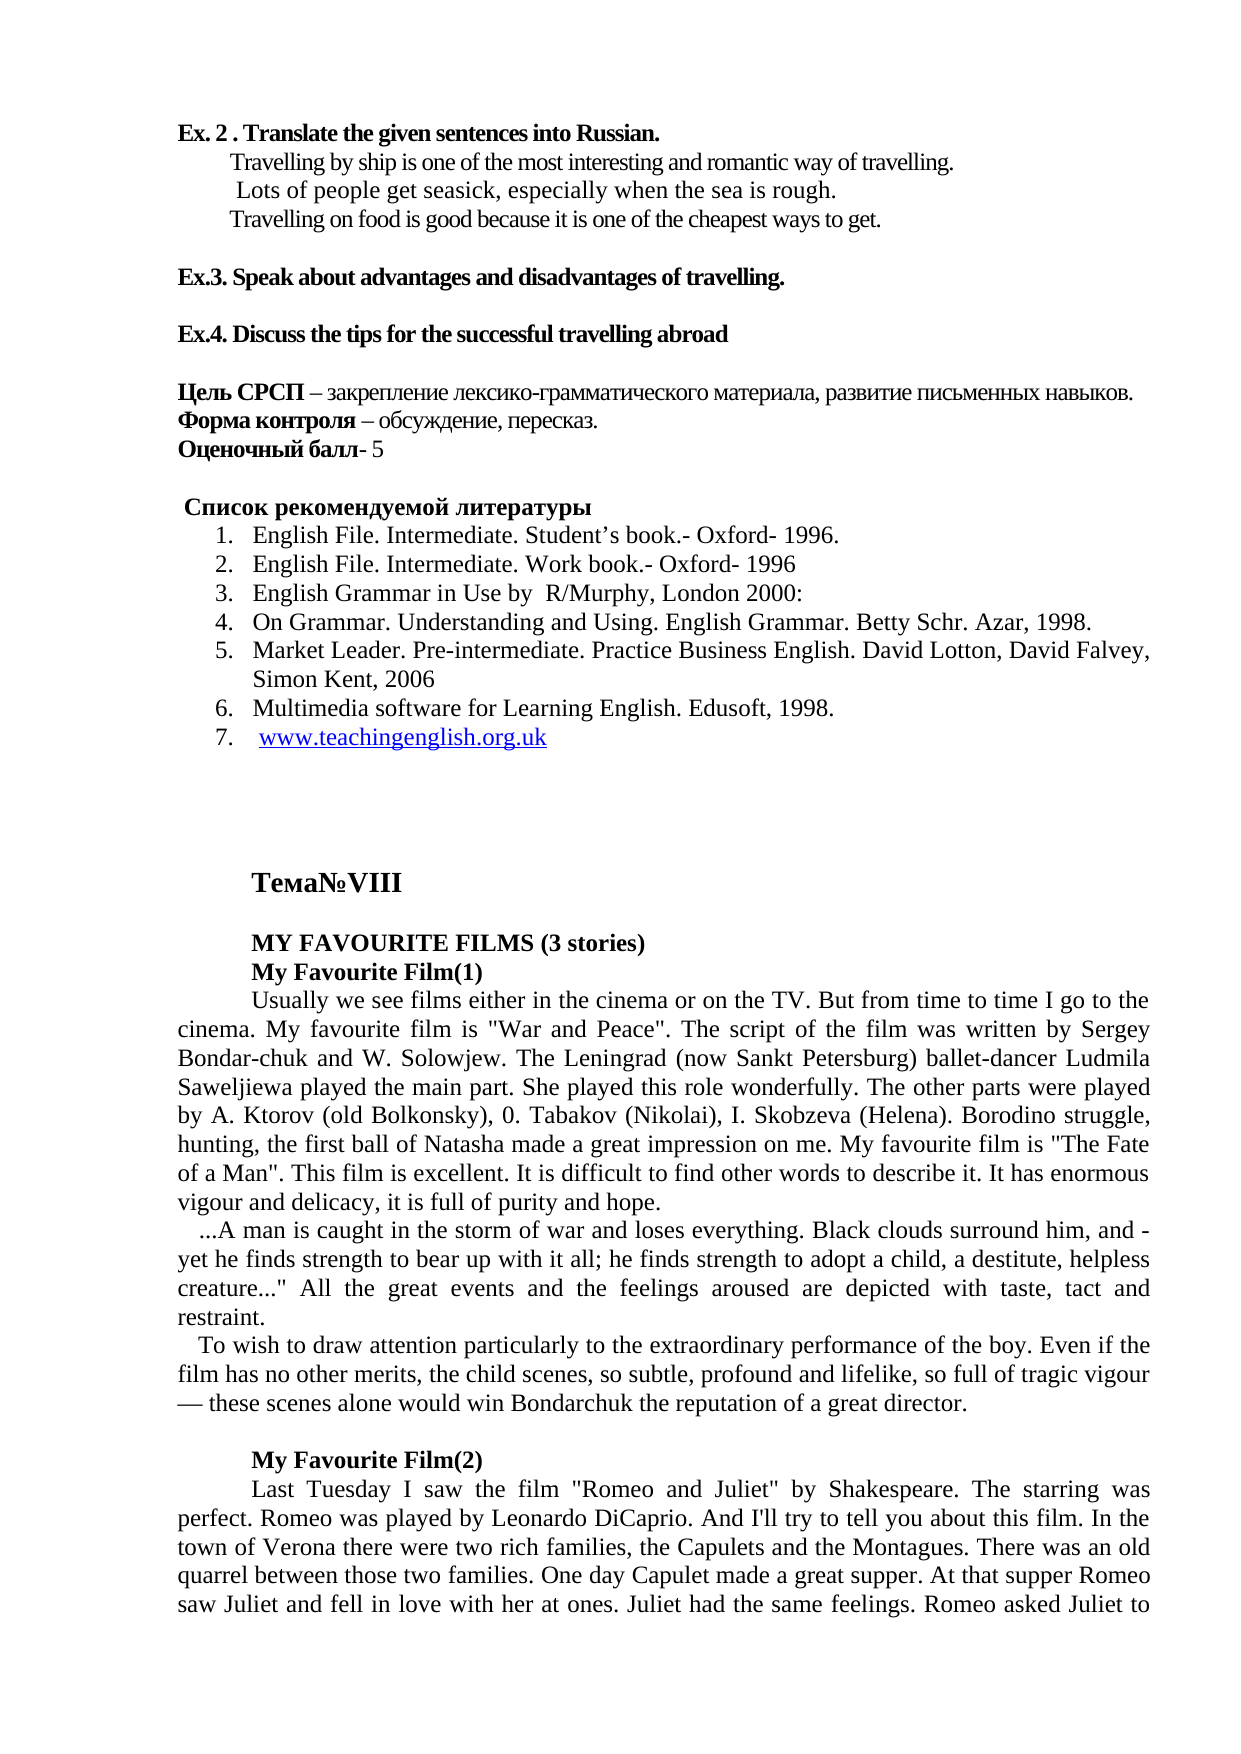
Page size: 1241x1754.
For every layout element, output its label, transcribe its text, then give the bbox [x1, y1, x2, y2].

text Travelling by ship is one of the most interesting and romantic way of travelling. [229, 147, 1152, 176]
text ...A man is caught in the storm of war and loses everything. Black clouds surround him, and -yet he finds strength to bear up with it all; he finds strength to adopt a child, a destitute, helpless creature..." All the great events and the feelings aroused are depicted with taste, tact and restraint. [177, 1215, 1152, 1330]
list English File. Intermediate. Work book.- Oxford- 1996 [215, 549, 1152, 578]
text MY FAVOURITE FILMS (3 stories) [177, 928, 1152, 957]
text Lots of people get seasick, especially when the sea is rough. [192, 176, 1152, 204]
text Форма контроля – обсуждение, пересказ. [177, 406, 1152, 434]
text Тема№VIII [177, 866, 1152, 899]
text Ex.4. Discuss the tips for the successful travelling abroad [177, 319, 1152, 348]
text Цель СРСП – закрепление лексико-грамматического материала, развитие письменных навыков. [177, 377, 1152, 406]
list On Grammar. Understanding and Using. English Grammar. Betty Schr. Azar, 1998. [215, 607, 1152, 636]
text Список рекомендуемой литературы [177, 492, 1152, 521]
list www.teachingenglish.org.uk [215, 722, 1152, 751]
text Ex.3. Speak about advantages and disadvantages of travelling. [177, 262, 1152, 291]
text Usually we see films either in the cinema or on the TV. But from time to time I go to the cinema. My favourite film is "War and Peace". The script of the film was written by Sergey Bondar-chuk and W. Solowjew. The Leningrad (now Sankt Petersburg) ballet-dancer Ludmila Saweljiewa played the main part. She played this role wonderfully. The other parts were played by A. Ktorov (old Bolkonsky), 0. Tabakov (Nikolai), I. Skobzeva (Helena). Borodino struggle, hunting, the first ball of Natasha made a great impression on me. My favourite film is "The Fate of a Man". This film is excellent. It is difficult to find other words to describe it. It has enormous vigour and delicacy, it is full of purity and hope. [177, 985, 1152, 1215]
text My Favourite Film(2) [177, 1445, 1152, 1474]
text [177, 1474, 1152, 1618]
list English Grammar in Use by R/Murphy, London 2000: [215, 578, 1152, 607]
text Тo wish to draw attention particularly to the extraordinary performance of the boy. Even if the film has no other merits, the child scenes, so subtle, profound and lifelike, so full of tragic vigour — these scenes alone would win Bondarchuk the reputation of a great director. [177, 1330, 1152, 1417]
list Market Leader. Pre-intermediate. Practice Business English. David Lotton, David Falvey, Simon Kent, 2006 [215, 636, 1152, 693]
text Travelling on food is good because it is one of the cheapest ways to get. [192, 204, 1152, 233]
list English File. Intermediate. Student’s book.- Oxford- 1996. [215, 521, 1152, 549]
text My Favourite Film(1) [177, 957, 1152, 985]
list Multimedia software for Learning English. Edusoft, 1998. [215, 693, 1152, 722]
text Оценочный балл- 5 [177, 434, 1152, 463]
text Ex. 2 . Translate the given sentences into Russian. [177, 118, 1152, 147]
